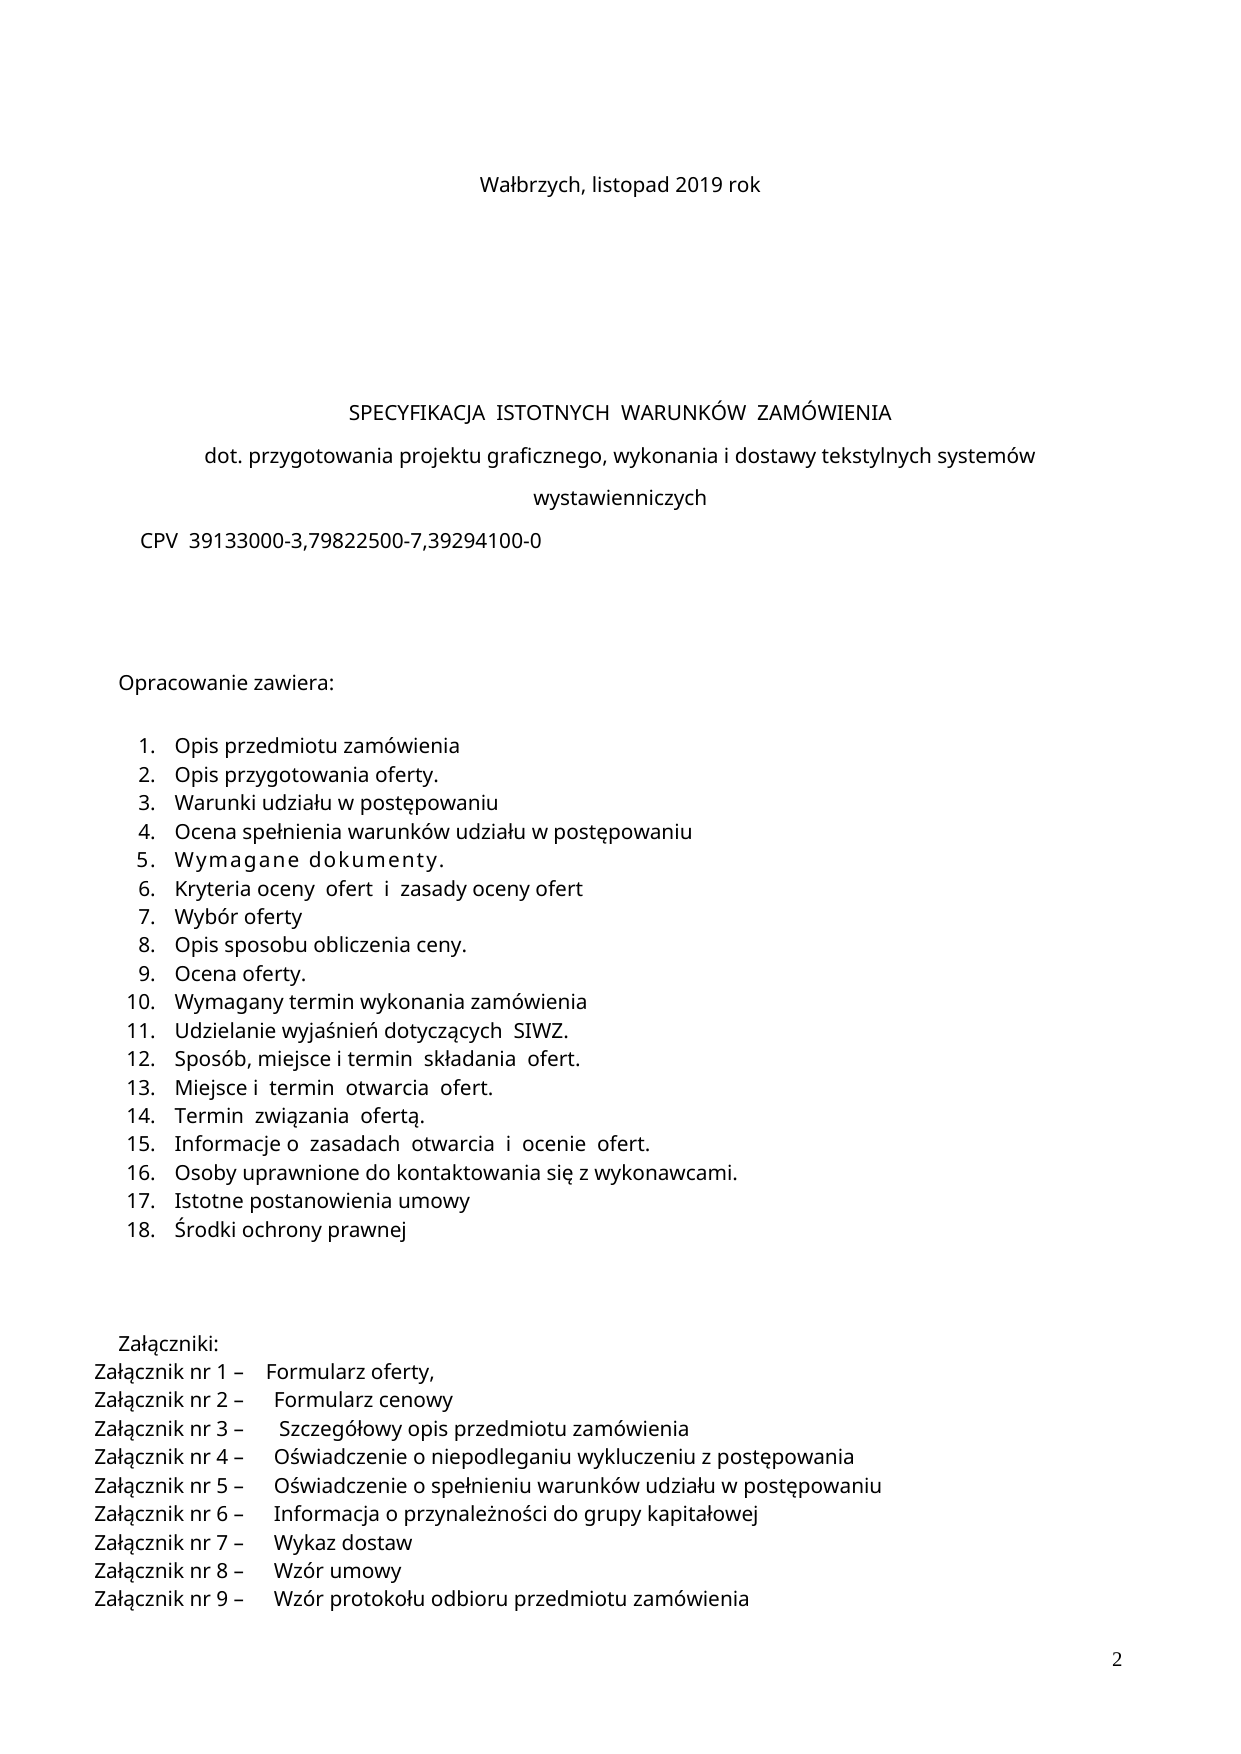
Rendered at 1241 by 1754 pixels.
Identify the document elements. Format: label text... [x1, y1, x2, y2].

list Udzielanie wyjaśnień dotyczących SIWZ. [156, 1016, 1122, 1044]
list Opis sposobu obliczenia ceny. [156, 931, 1122, 959]
list Opis przygotowania oferty. [156, 760, 1122, 788]
list Miejsce i termin otwarcia ofert. [156, 1073, 1122, 1101]
list Ocena spełnienia warunków udziału w postępowaniu [156, 817, 1122, 845]
list Formularz oferty, [249, 1357, 1122, 1386]
text dot. przygotowania projektu graficznego, wykonania i dostawy tekstylnych systemów wystawienniczych [118, 441, 1122, 512]
list Wymagany termin wykonania zamówienia [156, 987, 1122, 1016]
list Oświadczenie o niepodleganiu wykluczeniu z postępowania [249, 1442, 1122, 1471]
text SPECYFIKACJA ISTOTNYCH WARUNKÓW ZAMÓWIENIA [118, 398, 1122, 427]
list Szczegółowy opis przedmiotu zamówienia [249, 1414, 1122, 1442]
text CPV 39133000-3,79822500-7,39294100-0 [118, 526, 1122, 554]
list Wzór umowy [249, 1556, 1122, 1584]
list Istotne postanowienia umowy [156, 1186, 1122, 1215]
list Formularz cenowy [249, 1386, 1122, 1414]
list Opracowanie zawiera: [118, 668, 1122, 696]
list Oświadczenie o spełnieniu warunków udziału w postępowaniu [249, 1471, 1122, 1499]
list Informacje o zasadach otwarcia i ocenie ofert. [156, 1129, 1122, 1158]
list Wzór protokołu odbioru przedmiotu zamówienia [249, 1584, 1122, 1613]
list Wykaz dostaw [249, 1528, 1122, 1556]
text Załączniki: [118, 1329, 1122, 1357]
list Osoby uprawnione do kontaktowania się z wykonawcami. [156, 1158, 1122, 1186]
text Wałbrzych, listopad 2019 rok [118, 171, 1122, 199]
list Ocena oferty. [156, 959, 1122, 987]
list Opis przedmiotu zamówienia [156, 731, 1122, 760]
list Wymagane dokumenty. [156, 845, 1122, 874]
list Informacja o przynależności do grupy kapitałowej [249, 1499, 1122, 1528]
list Termin związania ofertą. [156, 1101, 1122, 1129]
list Wybór oferty [156, 902, 1122, 931]
list Sposób, miejsce i termin składania ofert. [156, 1044, 1122, 1073]
list Kryteria oceny ofert i zasady oceny ofert [156, 874, 1122, 902]
list Środki ochrony prawnej [156, 1215, 1122, 1243]
list Warunki udziału w postępowaniu [156, 788, 1122, 817]
